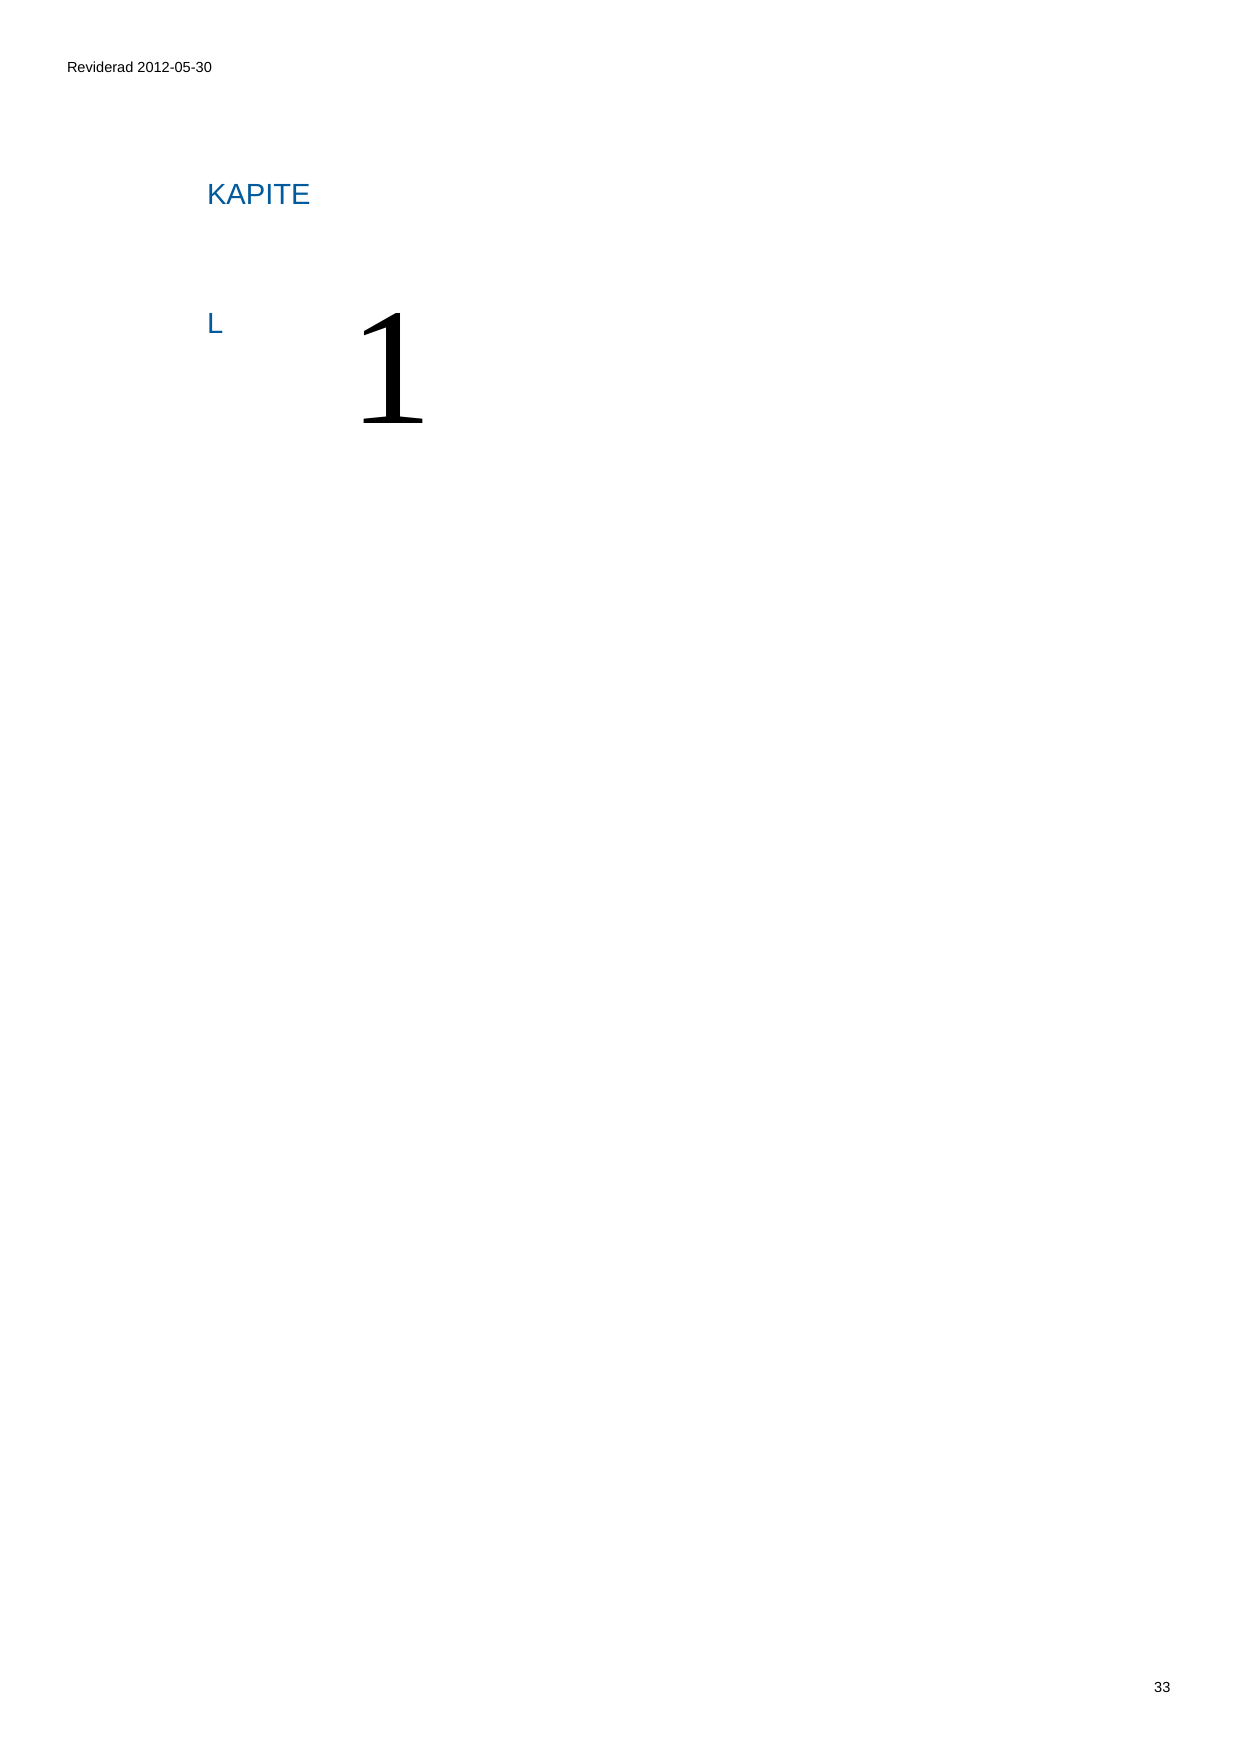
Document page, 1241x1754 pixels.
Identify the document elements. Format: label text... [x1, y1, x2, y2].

table_header KAPITEL [196, 177, 338, 460]
table_header [338, 177, 502, 460]
